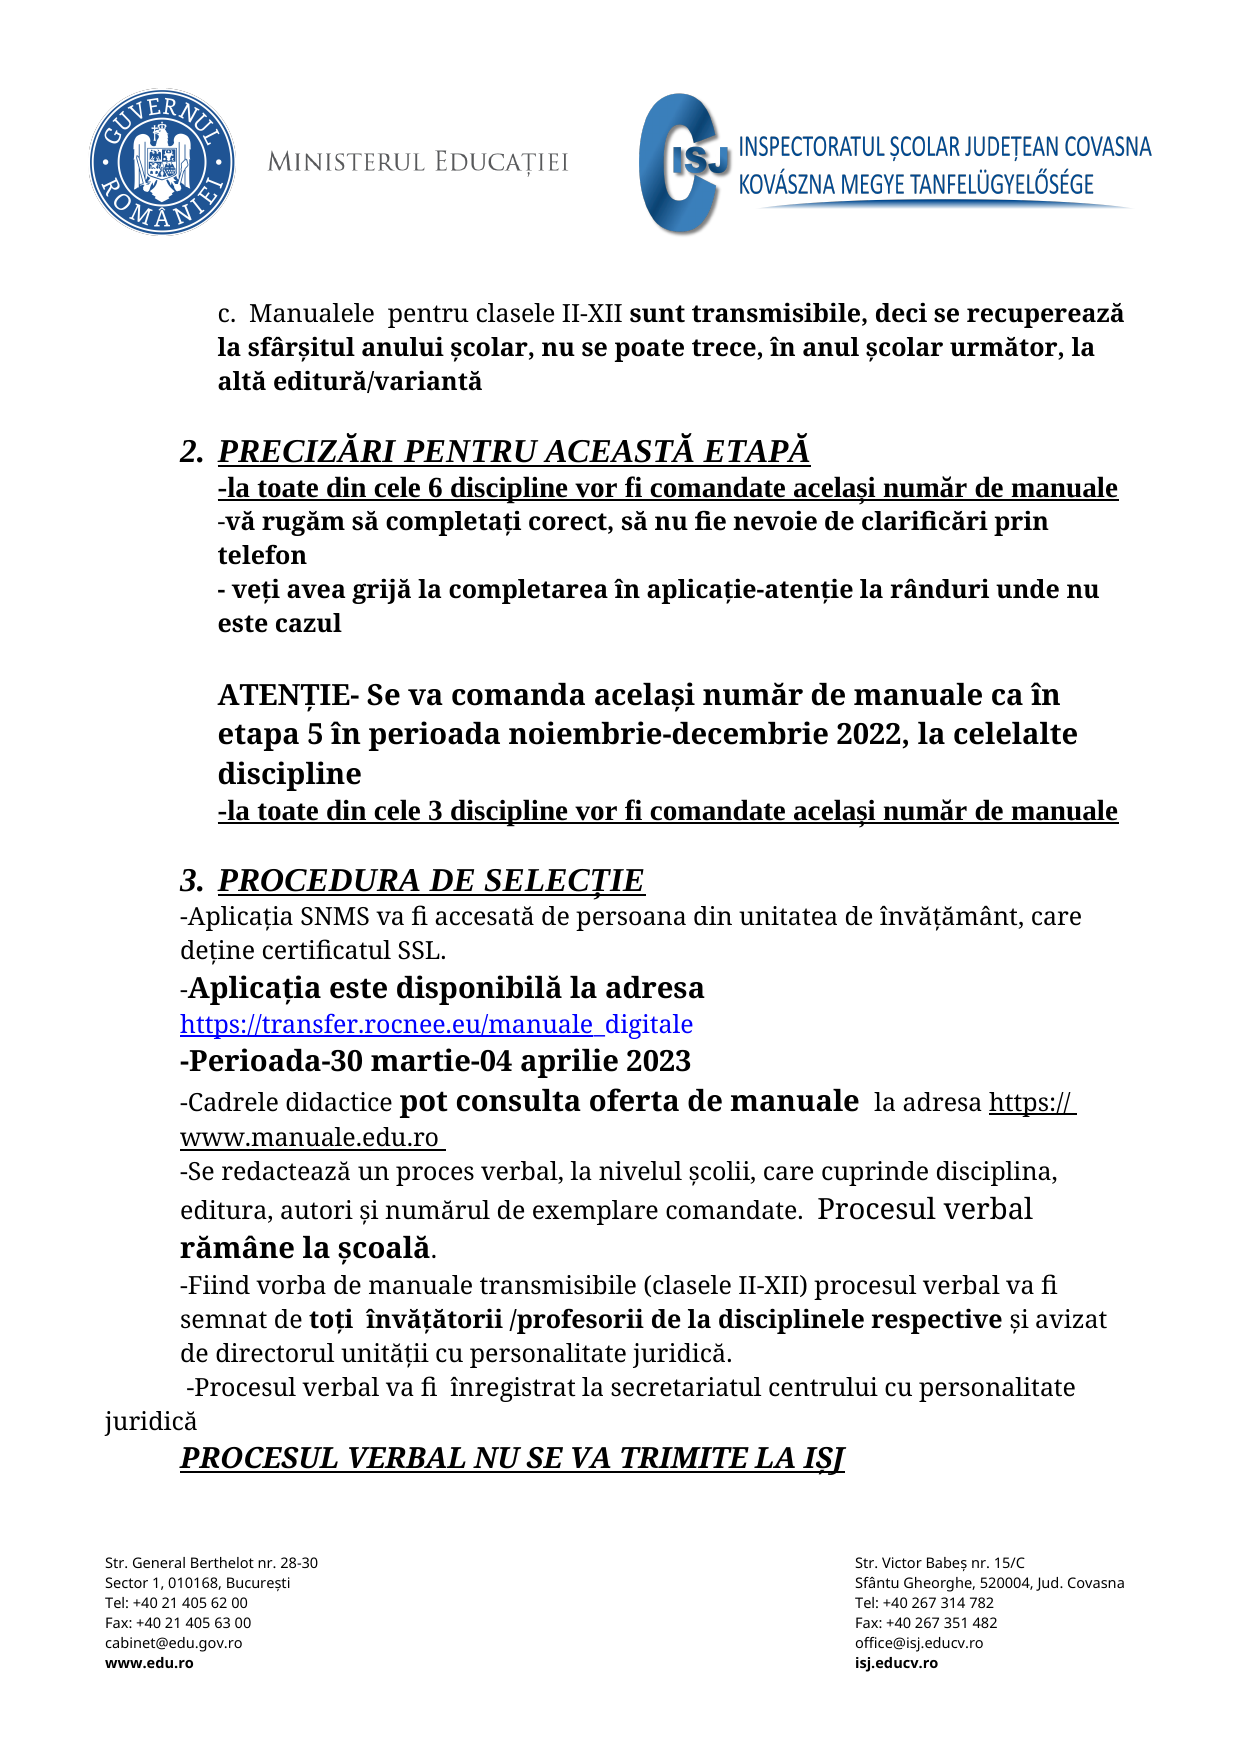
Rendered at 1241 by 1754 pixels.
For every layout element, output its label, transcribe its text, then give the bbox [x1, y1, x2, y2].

list PRECIZĂRI PENTRU ACEASTĂ ETAPĂ [180, 432, 1135, 470]
text -Fiind vorba de manuale transmisibile (clasele II-XII) procesul verbal va fi semnat de toți învățătorii /profesorii de la disciplinele respective și avizat de directorul unității cu personalitate juridică. [180, 1267, 1135, 1370]
text ATENȚIE- Se va comanda același număr de manuale ca în etapa 5 în perioada noiembrie-decembrie 2022, la celelalte discipline [217, 674, 1135, 793]
list -la toate din cele 6 discipline vor fi comandate același număr de manuale [217, 470, 1135, 503]
text -Aplicația este disponibilă la adresa https://transfer.rocnee.eu/manuale_digitale [180, 967, 1135, 1041]
list -la toate din cele 3 discipline vor fi comandate același număr de manuale [217, 793, 1135, 826]
text -Se redactează un proces verbal, la nivelul școlii, care cuprinde disciplina, editura, autori și numărul de exemplare comandate. Procesul verbal rămâne la școală. [180, 1154, 1135, 1267]
text c. Manualele pentru clasele II-XII sunt transmisibile, deci se recuperează la sfârșitul anului școlar, nu se poate trece, în anul școlar următor, la altă editură/variantă [217, 295, 1135, 397]
picture [617, 59, 1154, 266]
picture [262, 148, 571, 178]
text PROCESUL VERBAL NU SE VA TRIMITE LA IȘJ [180, 1438, 1135, 1477]
picture [88, 88, 236, 236]
text -vă rugăm să completați corect, să nu fie nevoie de clarificări prin telefon [217, 503, 1135, 572]
text -Perioada-30 martie-04 aprilie 2023 [180, 1041, 1135, 1080]
text -Aplicația SNMS va fi accesată de persoana din unitatea de învățământ, care deține certificatul SSL. [180, 899, 1135, 967]
text -Cadrele didactice pot consulta oferta de manuale la adresa https:// www.manuale.edu.ro [180, 1080, 1135, 1154]
list PROCEDURA DE SELECȚIE [180, 860, 1135, 899]
text - veți avea grijă la completarea în aplicație-atenție la rânduri unde nu este cazul [217, 572, 1135, 640]
text -Procesul verbal va fi înregistrat la secretariatul centrului cu personalitate juridică [105, 1370, 1135, 1438]
